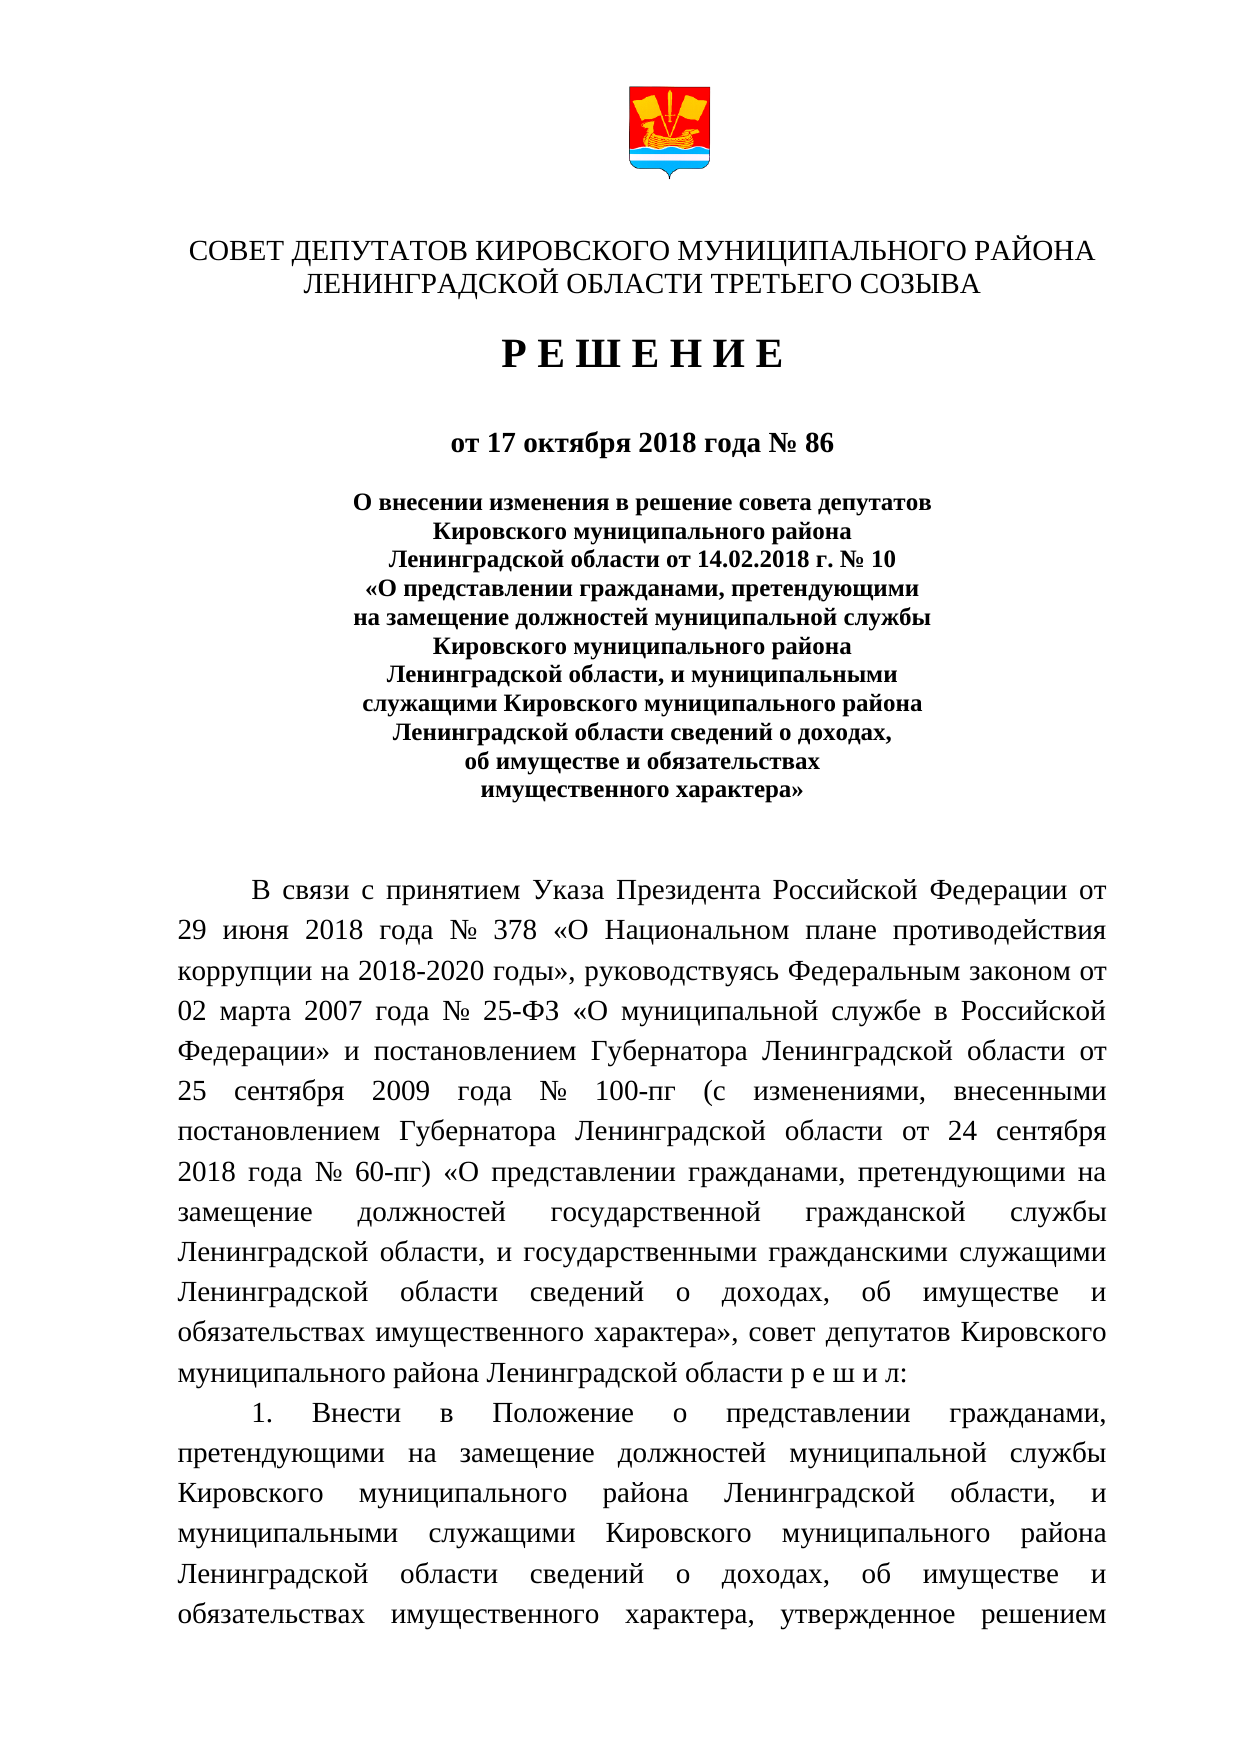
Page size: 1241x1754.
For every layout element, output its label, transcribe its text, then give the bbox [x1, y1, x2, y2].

title об имуществе и обязательствах [177, 746, 1107, 774]
title на замещение должностей муниципальной службы [177, 602, 1107, 631]
title Кировского муниципального района [177, 631, 1107, 659]
text СОВЕТ ДЕПУТАТОВ КИРОВСКОГО МУНИЦИПАЛЬНОГО РАЙОНА [177, 233, 1107, 267]
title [177, 1395, 1107, 1629]
title служащими Кировского муниципального района [177, 688, 1107, 717]
picture [628, 85, 711, 180]
title от 17 октября 2018 года № 86 [177, 425, 1107, 458]
title имущественного характера» [177, 774, 1107, 803]
title Ленинградской области сведений о доходах, [177, 717, 1107, 746]
title Ленинградской области от 14.02.2018 г. № 10 [177, 544, 1107, 573]
title Кировского муниципального района [177, 516, 1107, 544]
title Ленинградской области, и муниципальными [177, 659, 1107, 688]
title «О представлении гражданами, претендующими [177, 573, 1107, 602]
text Р Е Ш Е Н И Е [177, 329, 1107, 377]
title О внесении изменения в решение совета депутатов [177, 487, 1107, 516]
text В связи с принятием Указа Президента Российской Федерации от 29 июня 2018 года № 378 «О Национальном плане противодействия коррупции на 2018-2020 годы», руководствуясь Федеральным законом от 02 марта 2007 года № 25-ФЗ «О муниципальной службе в Российской Федерации» и постановлением Губернатора Ленинградской области от 25 сентября 2009 года № 100-пг (с изменениями, внесенными постановлением Губернатора Ленинградской области от 24 сентября 2018 года № 60-пг) «О представлении гражданами, претендующими на замещение должностей государственной гражданской службы Ленинградской области, и государственными гражданскими служащими Ленинградской области сведений о доходах, об имуществе и обязательствах имущественного характера», совет депутатов Кировского муниципального района Ленинградской области р е ш и л: [177, 872, 1107, 1388]
text ЛЕНИНГРАДСКОЙ ОБЛАСТИ ТРЕТЬЕГО СОЗЫВА [177, 267, 1107, 300]
